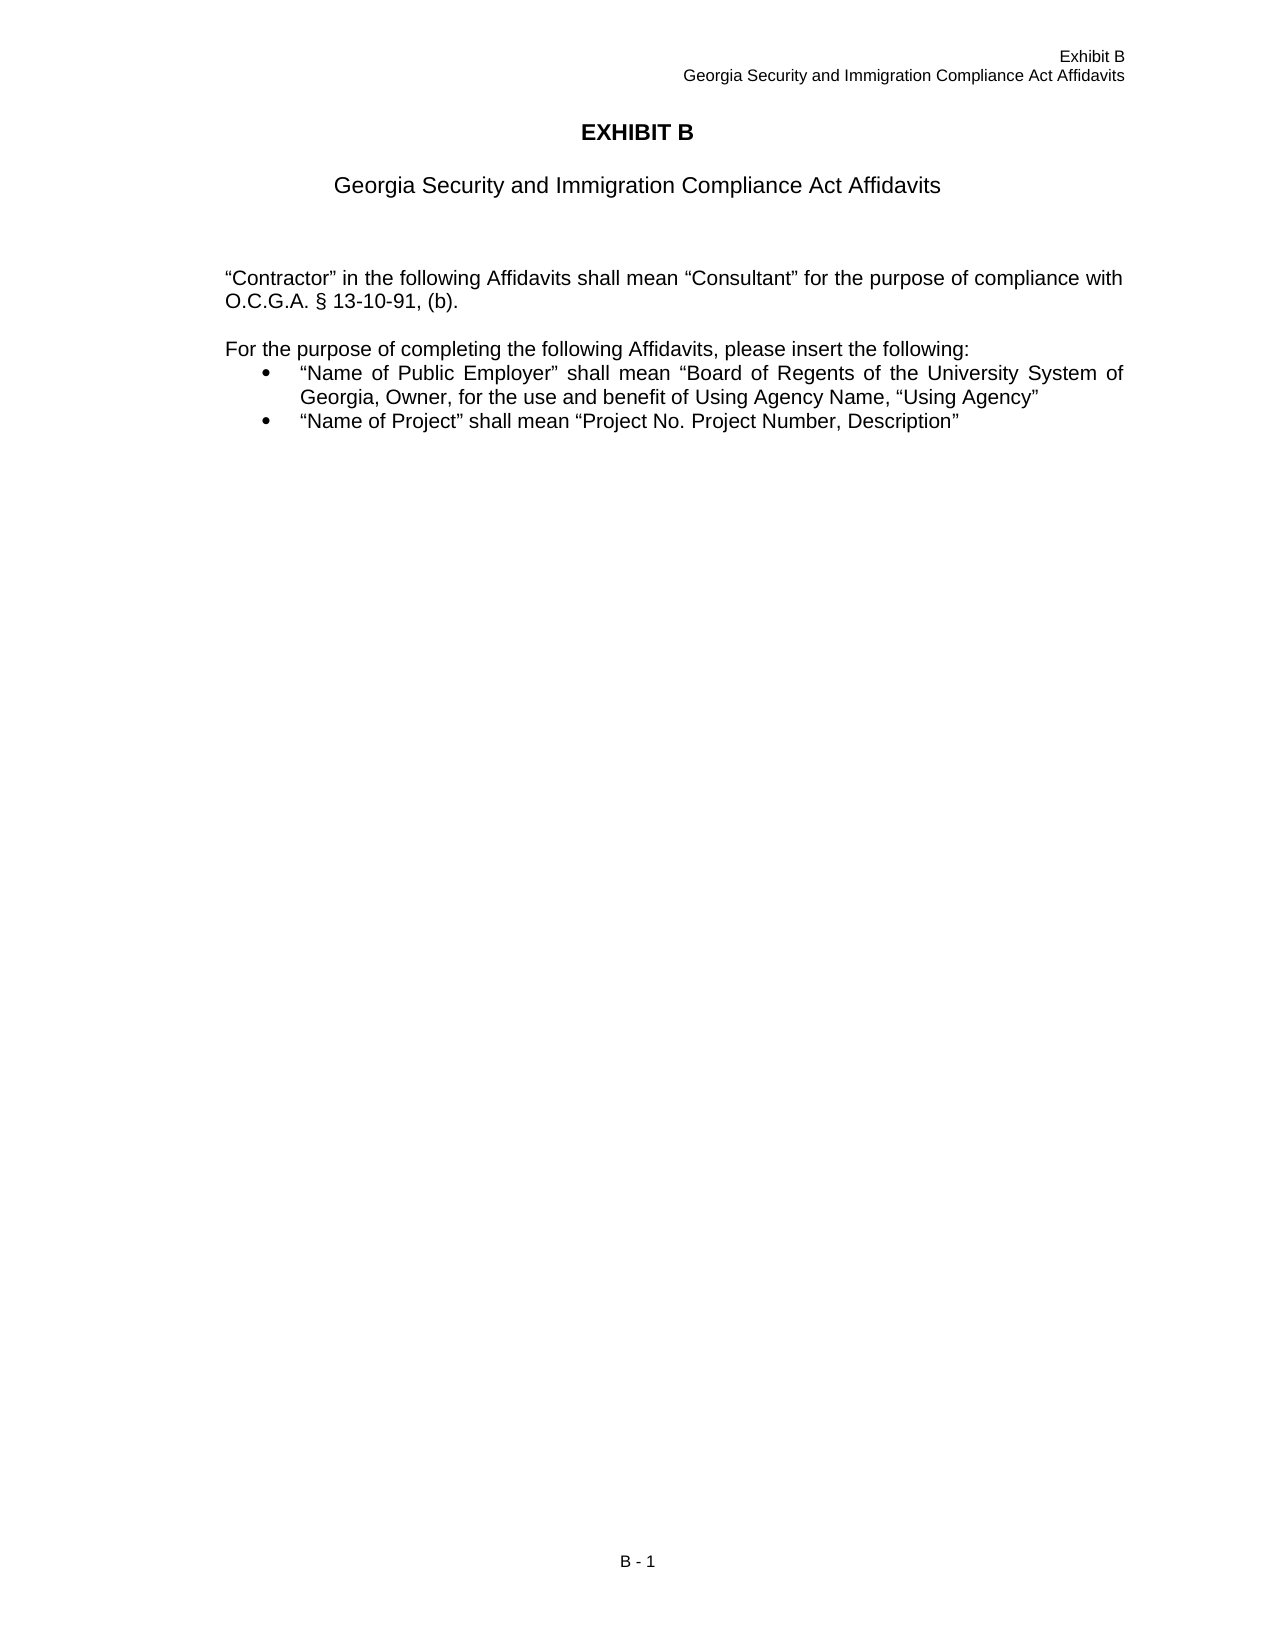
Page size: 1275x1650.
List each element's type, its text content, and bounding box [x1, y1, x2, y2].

text “Contractor” in the following Affidavits shall mean “Consultant” for the purpose of compliance with O.C.G.A. § 13-10-91, (b). [225, 265, 1125, 313]
list “Name of Project” shall mean “Project No. Project Number, Description” [262, 409, 1125, 433]
text EXHIBIT B [150, 119, 1125, 146]
text For the purpose of completing the following Affidavits, please insert the following: [225, 337, 1125, 361]
list “Name of Public Employer” shall mean “Board of Regents of the University System of Georgia, Owner, for the use and benefit of Using Agency Name, “Using Agency” [262, 361, 1125, 409]
text Georgia Security and Immigration Compliance Act Affidavits [150, 172, 1125, 198]
